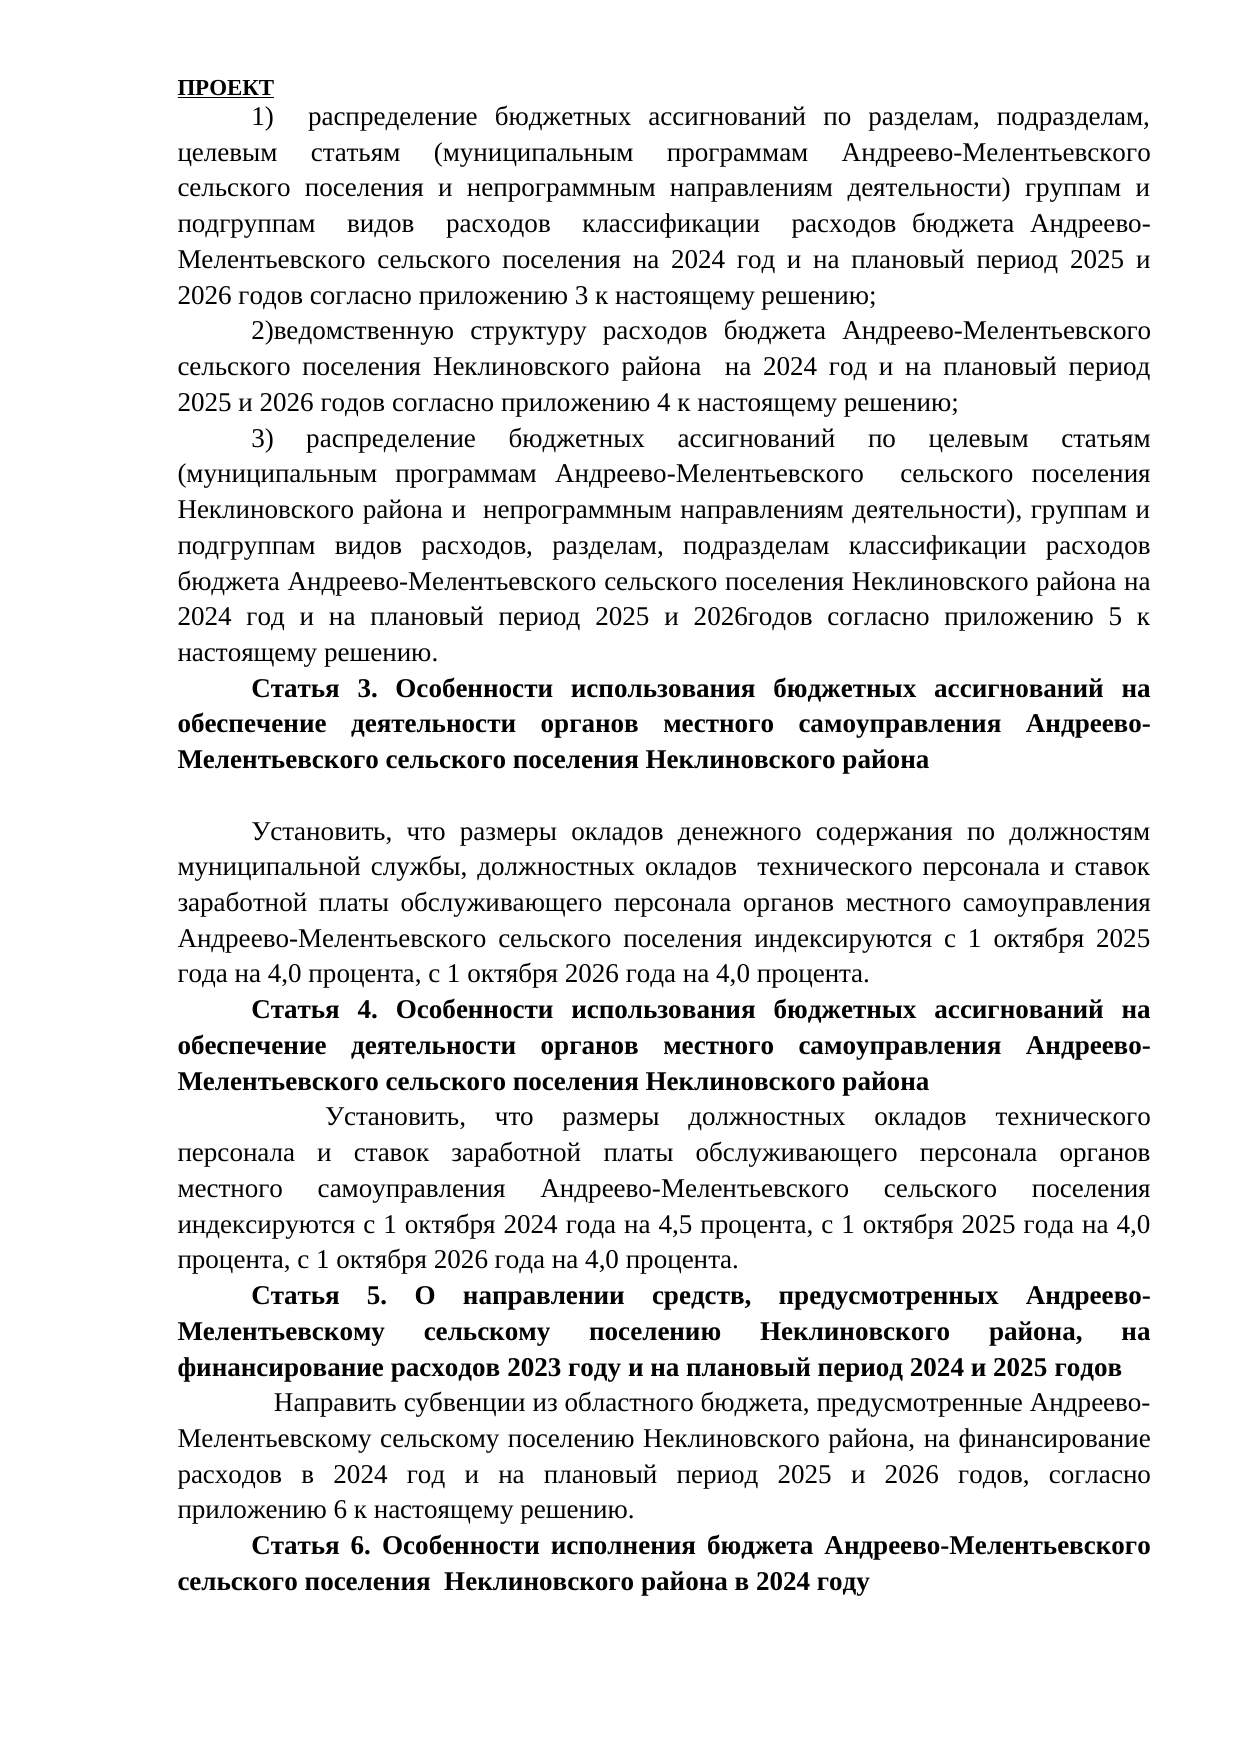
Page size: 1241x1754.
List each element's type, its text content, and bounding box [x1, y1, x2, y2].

text 2)ведомственную структуру расходов бюджета Андреево-Мелентьевского сельского поселения Неклиновского района на 2024 год и на плановый период 2025 и 2026 годов согласно приложению 4 к настоящему решению; [177, 314, 1152, 417]
text Статья 3. Особенности использования бюджетных ассигнований на обеспечение деятельности органов местного самоуправления Андреево-Мелентьевского сельского поселения Неклиновского района [177, 672, 1152, 774]
text Направить субвенции из областного бюджета, предусмотренные Андреево-Мелентьевскому сельскому поселению Неклиновского района, на финансирование расходов в 2024 год и на плановый период 2025 и 2026 годов, согласно приложению 6 к настоящему решению. [177, 1386, 1152, 1525]
text Статья 6. Особенности исполнения бюджета Андреево-Мелентьевского сельского поселения Неклиновского района в 2024 году [177, 1529, 1152, 1596]
text Установить, что размеры окладов денежного содержания по должностям муниципальной службы, должностных окладов технического персонала и ставок заработной платы обслуживающего персонала органов местного самоуправления Андреево-Мелентьевского сельского поселения индексируются с 1 октября 2025 года на 4,0 процента, с 1 октября 2026 года на 4,0 процента. [177, 815, 1152, 989]
text Статья 4. Особенности использования бюджетных ассигнований на обеспечение деятельности органов местного самоуправления Андреево-Мелентьевского сельского поселения Неклиновского района [177, 993, 1152, 1096]
text Установить, что размеры должностных окладов технического персонала и ставок заработной платы обслуживающего персонала органов местного самоуправления Андреево-Мелентьевского сельского поселения индексируются с 1 октября 2024 года на 4,5 процента, с 1 октября 2025 года на 4,0 процента, с 1 октября 2026 года на 4,0 процента. [177, 1101, 1152, 1274]
text Статья 5. О направлении средств, предусмотренных Андреево-Мелентьевскому сельскому поселению Неклиновского района, на финансирование расходов 2023 году и на плановый период 2024 и 2025 годов [177, 1279, 1152, 1382]
text 1) распределение бюджетных ассигнований по разделам, подразделам, целевым статьям (муниципальным программам Андреево-Мелентьевского сельского поселения и непрограммным направлениям деятельности) группам и подгруппам видов расходов классификации расходов бюджета Андреево-Мелентьевского сельского поселения на 2024 год и на плановый период 2025 и 2026 годов согласно приложению 3 к настоящему решению; [177, 100, 1152, 310]
text 3) распределение бюджетных ассигнований по целевым статьям (муниципальным программам Андреево-Мелентьевского сельского поселения Неклиновского района и непрограммным направлениям деятельности), группам и подгруппам видов расходов, разделам, подразделам классификации расходов бюджета Андреево-Мелентьевского сельского поселения Неклиновского района на 2024 год и на плановый период 2025 и 2026годов согласно приложению 5 к настоящему решению. [177, 422, 1152, 667]
